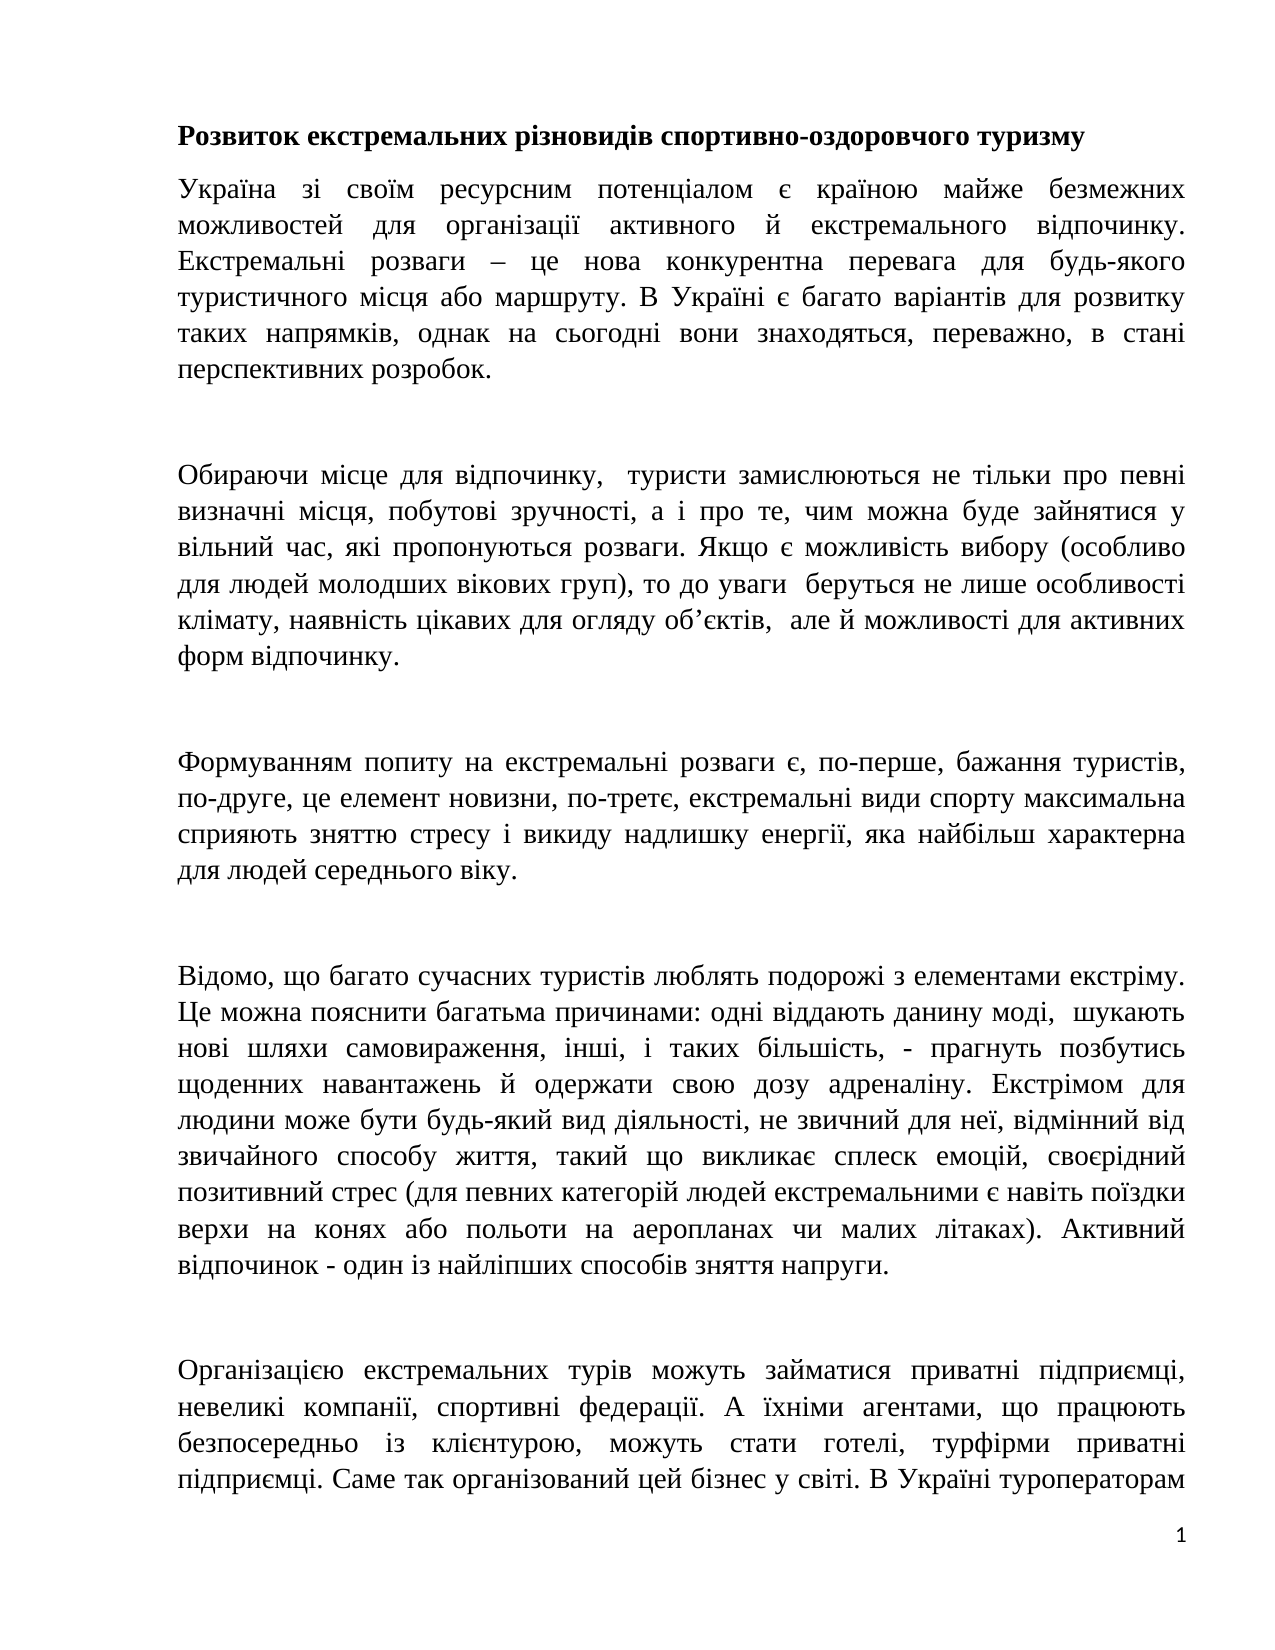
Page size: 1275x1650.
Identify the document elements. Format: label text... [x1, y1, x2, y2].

text Обираючи місце для відпочинку, туристи замислюються не тільки про певні визначні місця, побутові зручності, а і про те, чим можна буде зайнятися у вільний час, які пропонуються розваги. Якщо є можливість вибору (особливо для людей молодших вікових груп), то до уваги беруться не лише особливості клімату, наявність цікавих для огляду об’єктів, але й можливості для активних форм відпочинку. [177, 457, 1186, 672]
text Україна зі своїм ресурсним потенціалом є країною майже безмежних можливостей для організації активного й екстремального відпочинку. Екстремальні розваги – це нова конкурентна перевага для будь-якого туристичного місця або маршруту. В Україні є багато варіантів для розвитку таких напрямків, однак на сьогодні вони знаходяться, переважно, в стані перспективних розробок. [177, 171, 1186, 385]
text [177, 1352, 1186, 1494]
text Розвиток екстремальних різновидів спортивно-оздоровчого туризму [177, 118, 1186, 152]
text Формуванням попиту на екстремальні розваги є, по-перше, бажання туристів, по-друге, це елемент новизни, по-третє, екстремальні види спорту максимальна сприяють зняттю стресу і викиду надлишку енергії, яка найбільш характерна для людей середнього віку. [177, 744, 1186, 886]
text Відомо, що багато сучасних туристів люблять подорожі з елементами екстріму. Це можна пояснити багатьма причинами: одні віддають данину моді, шукають нові шляхи самовираження, інші, і таких більшість, - прагнуть позбутись щоденних навантажень й одержати свою дозу адреналіну. Екстрімом для людини може бути будь-який вид діяльності, не звичний для неї, відмінний від звичайного способу життя, такий що викликає сплеск емоцій, своєрідний позитивний стрес (для певних категорій людей екстремальними є навіть поїздки верхи на конях або польоти на аеропланах чи малих літаках). Активний відпочинок - один із найліпших способів зняття напруги. [177, 958, 1186, 1280]
